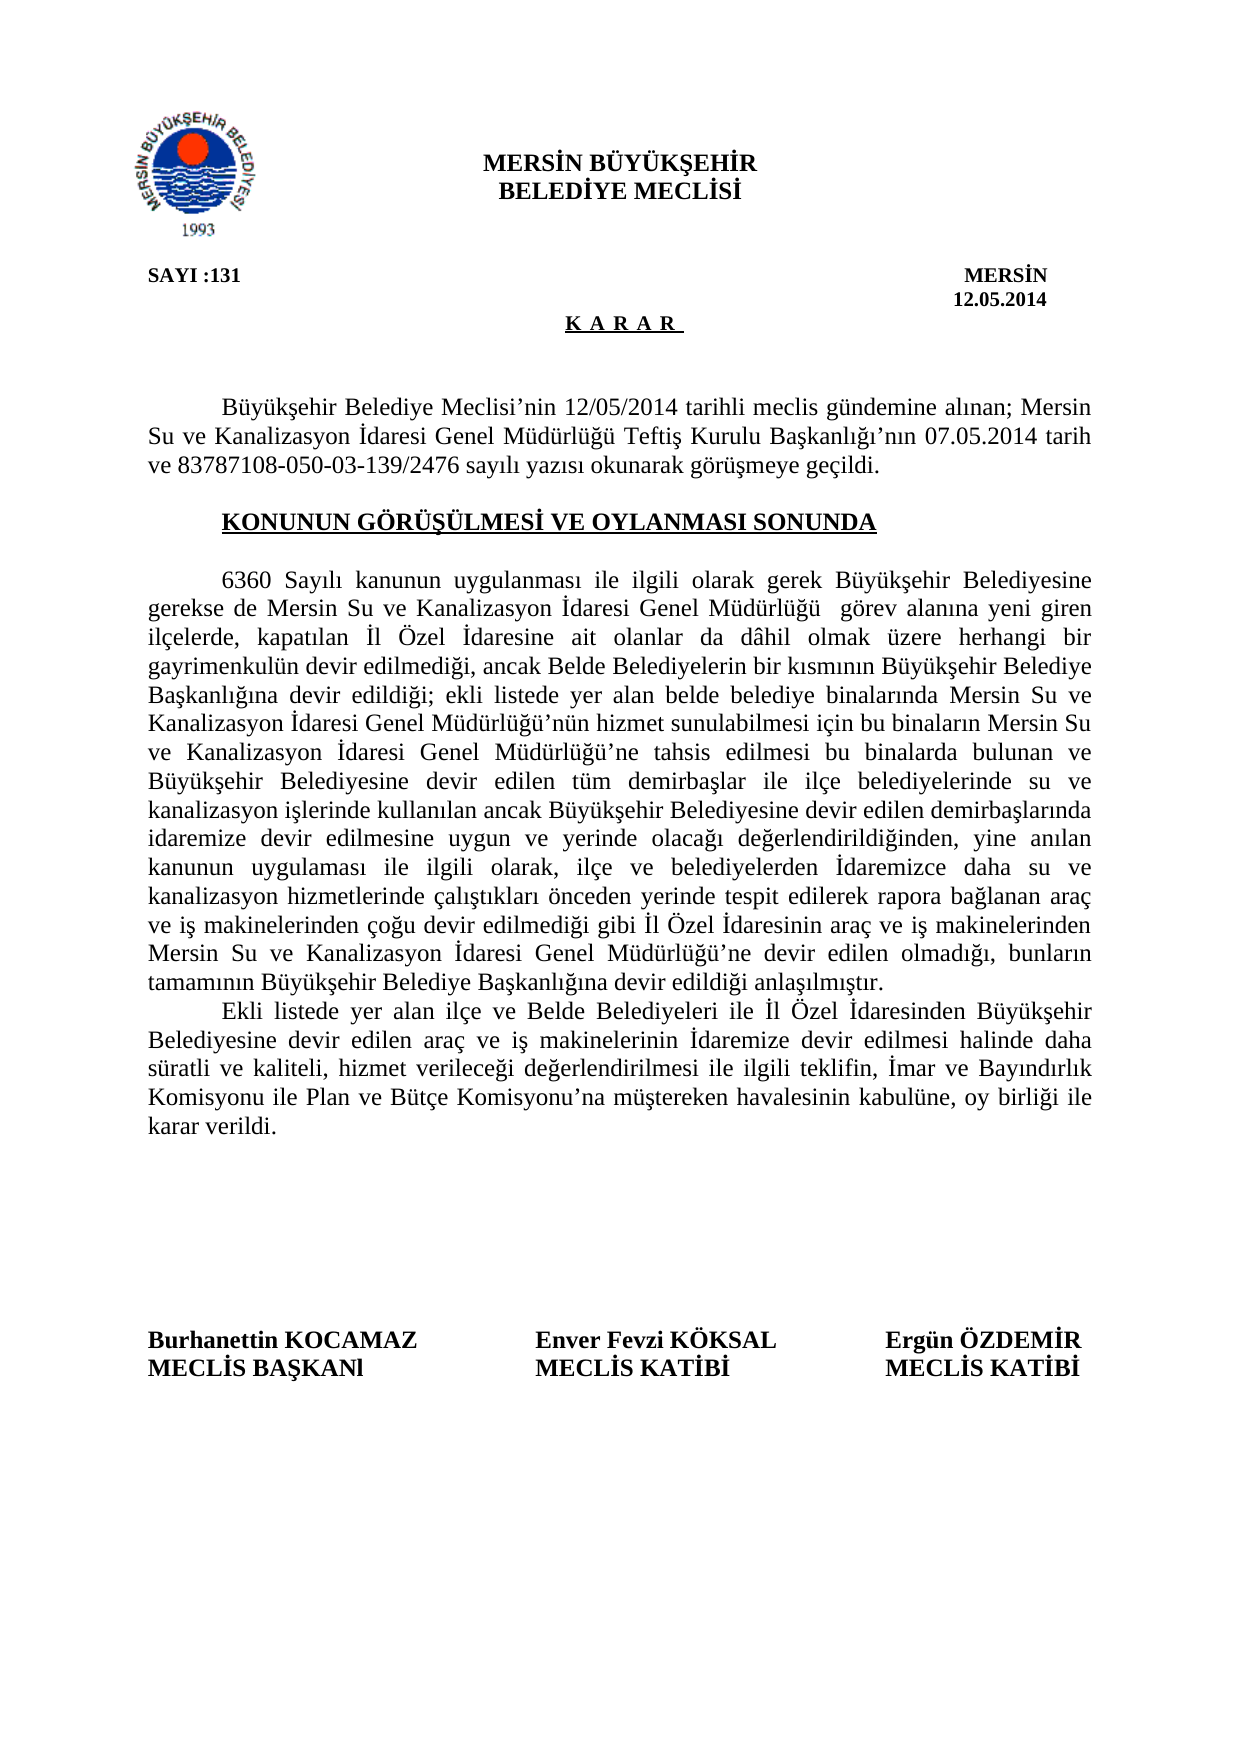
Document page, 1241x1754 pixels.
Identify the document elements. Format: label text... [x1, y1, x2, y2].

text MERSİN BÜYÜKŞEHİR [264, 148, 1093, 176]
text MECLİS BAŞKANl MECLİS KATİBİ MECLİS KATİBİ [148, 1353, 1093, 1382]
text Burhanettin KOCAMAZ Enver Fevzi KÖKSAL Ergün ÖZDEMİR [148, 1325, 1093, 1353]
text Ekli listede yer alan ilçe ve Belde Belediyeleri ile İl Özel İdaresinden Büyükşehir Belediyesine devir edilen araç ve iş makinelerinin İdaremize devir edilmesi halinde daha süratli ve kaliteli, hizmet verileceği değerlendirilmesi ile ilgili teklifin, İmar ve Bayındırlık Komisyonu ile Plan ve Bütçe Komisyonu’na müştereken havalesinin kabulüne, oy birliği ile karar verildi. [148, 996, 1093, 1140]
subtitle KARAR [148, 311, 1093, 335]
text KONUNUN GÖRÜŞÜLMESİ VE OYLANMASI SONUNDA [148, 507, 1093, 536]
text 6360 Sayılı kanunun uygulanması ile ilgili olarak gerek Büyükşehir Belediyesine gerekse de Mersin Su ve Kanalizasyon İdaresi Genel Müdürlüğü görev alanına yeni giren ilçelerde, kapatılan İl Özel İdaresine ait olanlar da dâhil olmak üzere herhangi bir gayrimenkulün devir edilmediği, ancak Belde Belediyelerin bir kısmının Büyükşehir Belediye Başkanlığına devir edildiği; ekli listede yer alan belde belediye binalarında Mersin Su ve Kanalizasyon İdaresi Genel Müdürlüğü’nün hizmet sunulabilmesi için bu binaların Mersin Su ve Kanalizasyon İdaresi Genel Müdürlüğü’ne tahsis edilmesi bu binalarda bulunan ve Büyükşehir Belediyesine devir edilen tüm demirbaşlar ile ilçe belediyelerinde su ve kanalizasyon işlerinde kullanılan ancak Büyükşehir Belediyesine devir edilen demirbaşlarında idaremize devir edilmesine uygun ve yerinde olacağı değerlendirildiğinden, yine anılan kanunun uygulaması ile ilgili olarak, ilçe ve belediyelerden İdaremizce daha su ve kanalizasyon hizmetlerinde çalıştıkları önceden yerinde tespit edilerek rapora bağlanan araç ve iş makinelerinden çoğu devir edilmediği gibi İl Özel İdaresinin araç ve iş makinelerinden Mersin Su ve Kanalizasyon İdaresi Genel Müdürlüğü’ne devir edilen olmadığı, bunların tamamının Büyükşehir Belediye Başkanlığına devir edildiği anlaşılmıştır. [148, 565, 1093, 996]
text 12.05.2014 [811, 287, 1093, 311]
picture [128, 110, 264, 242]
text Büyükşehir Belediye Meclisi’nin 12/05/2014 tarihli meclis gündemine alınan; Mersin Su ve Kanalizasyon İdaresi Genel Müdürlüğü Teftiş Kurulu Başkanlığı’nın 07.05.2014 tarih ve 83787108-050-03-139/2476 sayılı yazısı okunarak görüşmeye geçildi. [148, 392, 1093, 478]
subtitle SAYI :131 MERSİN [148, 263, 1093, 287]
text BELEDİYE MECLİSİ [264, 176, 1093, 205]
